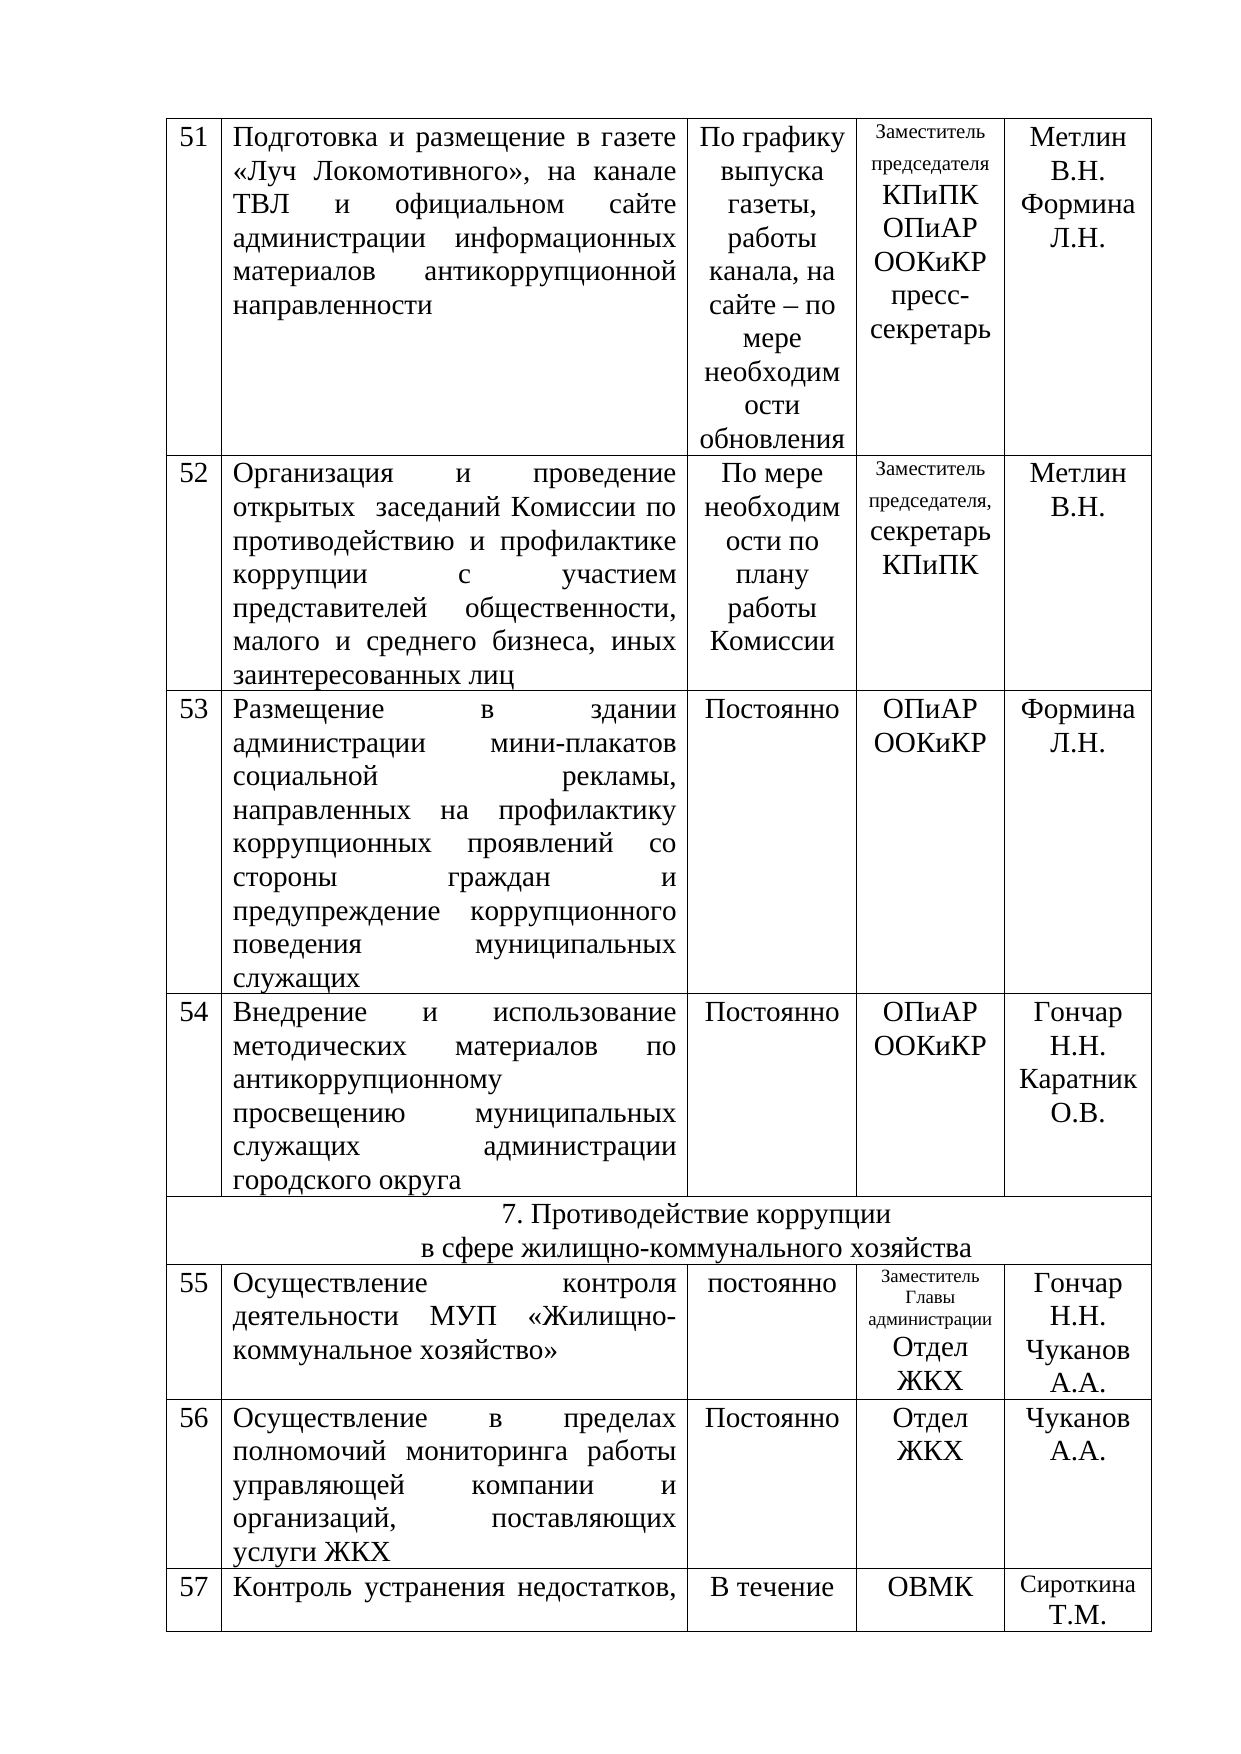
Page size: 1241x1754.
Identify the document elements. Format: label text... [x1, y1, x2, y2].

table_cell Размещение в здании администрации мини-плакатов социальной рекламы, направленных на профилактику коррупционных проявлений со стороны граждан и предупреждение коррупционного поведения муниципальных служащих [222, 691, 687, 993]
table_cell 54 [167, 994, 221, 1196]
table_cell ОПиАР ООКиКР [857, 994, 1004, 1196]
table_cell По графику выпуска газеты, работы канала, на сайте – по мере необходимости обновления [688, 119, 856, 454]
table_cell ОВМК Отдел ЖКХ [857, 1569, 1004, 1631]
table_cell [688, 1569, 856, 1631]
table_cell Постоянно [688, 1400, 856, 1568]
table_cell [222, 1569, 687, 1631]
table_cell постоянно [688, 1265, 856, 1399]
table_cell Осуществление контроля деятельности МУП «Жилищно-коммунальное хозяйство» [222, 1265, 687, 1399]
table_cell По мере необходимости по плану работы Комиссии [688, 456, 856, 690]
table_cell Заместитель председателя КПиПК ОПиАР ООКиКР пресс-секретарь [857, 119, 1004, 454]
table_cell Заместитель Главы администрации Отдел ЖКХ [857, 1265, 1004, 1399]
table_cell Формина Л.Н. [1005, 691, 1151, 993]
table_cell 56 [167, 1400, 221, 1568]
table_cell 7. Противодействие коррупции в сфере жилищно-коммунального хозяйства [167, 1197, 1151, 1264]
table_cell 53 [167, 691, 221, 993]
table_cell Метлин В.Н. Формина Л.Н. [1005, 119, 1151, 454]
table_cell Постоянно [688, 994, 856, 1196]
table_cell 51 [167, 119, 221, 454]
table_cell ОПиАР ООКиКР [857, 691, 1004, 993]
table_cell Подготовка и размещение в газете «Луч Локомотивного», на канале ТВЛ и официальном сайте администрации информационных материалов антикоррупционной направленности [222, 119, 687, 454]
table_cell Осуществление в пределах полномочий мониторинга работы управляющей компании и организаций, поставляющих услуги ЖКХ [222, 1400, 687, 1568]
table_cell Чуканов А.А. [1005, 1400, 1151, 1568]
table_cell Гончар Н.Н. Чуканов А.А. [1005, 1265, 1151, 1399]
table_cell 57 [167, 1569, 221, 1631]
table_cell Гончар Н.Н. Каратник О.В. [1005, 994, 1151, 1196]
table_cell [1005, 1569, 1151, 1631]
table_cell 52 [167, 456, 221, 690]
table_cell Метлин В.Н. [1005, 456, 1151, 690]
table_cell Внедрение и использование методических материалов по антикоррупционному просвещению муниципальных служащих администрации городского округа [222, 994, 687, 1196]
table_cell 55 [167, 1265, 221, 1399]
table_cell Заместитель председателя, секретарь КПиПК [857, 456, 1004, 690]
table_cell Организация и проведение открытых заседаний Комиссии по противодействию и профилактике коррупции с участием представителей общественности, малого и среднего бизнеса, иных заинтересованных лиц [222, 456, 687, 690]
table_cell Постоянно [688, 691, 856, 993]
table_cell Отдел ЖКХ [857, 1400, 1004, 1568]
